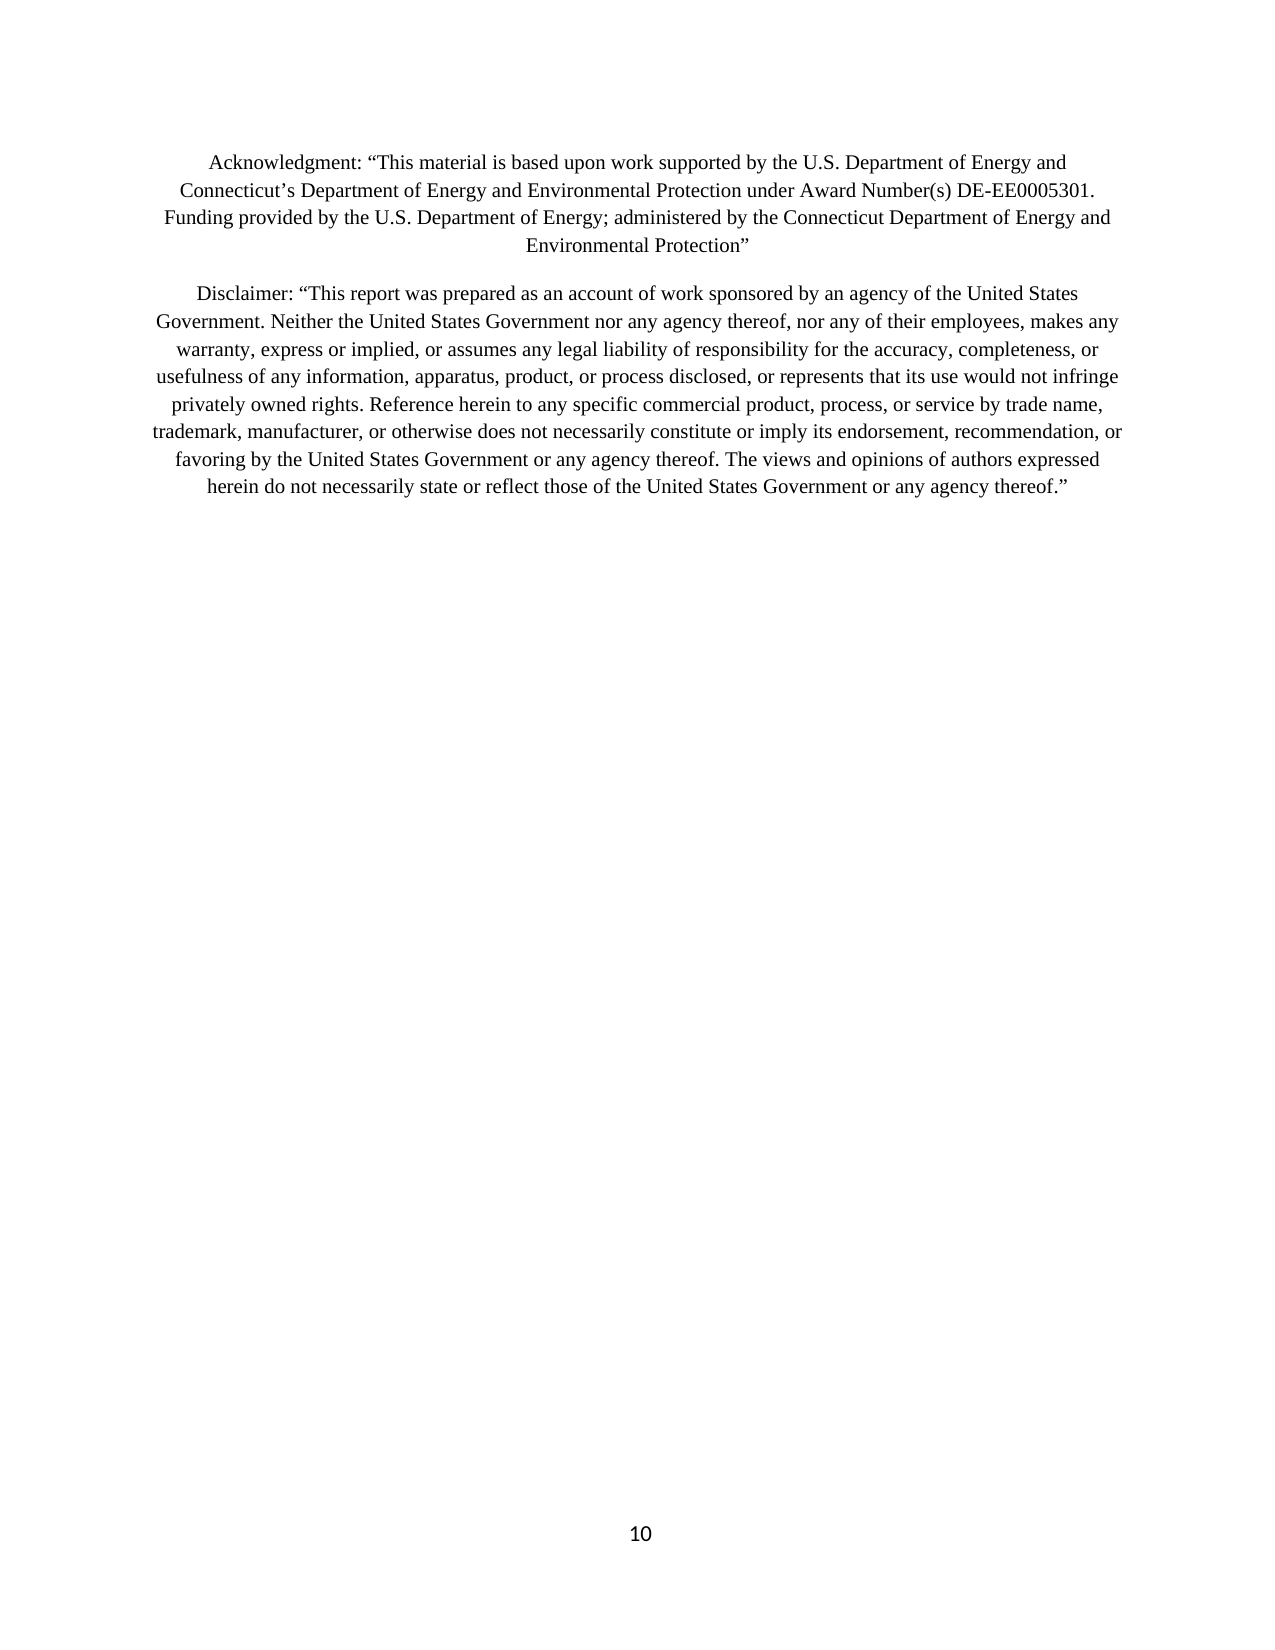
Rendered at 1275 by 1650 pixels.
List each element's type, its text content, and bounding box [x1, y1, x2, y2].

text Disclaimer: “This report was prepared as an account of work sponsored by an agency of the United States Government. Neither the United States Government nor any agency thereof, nor any of their employees, makes any warranty, express or implied, or assumes any legal liability of responsibility for the accuracy, completeness, or usefulness of any information, apparatus, product, or process disclosed, or represents that its use would not infringe privately owned rights. Reference herein to any specific commercial product, process, or service by trade name, trademark, manufacturer, or otherwise does not necessarily constitute or imply its endorsement, recommendation, or favoring by the United States Government or any agency thereof. The views and opinions of authors expressed herein do not necessarily state or reflect those of the United States Government or any agency thereof.” [150, 281, 1125, 498]
text Acknowledgment: “This material is based upon work supported by the U.S. Department of Energy and Connecticut’s Department of Energy and Environmental Protection under Award Number(s) DE-EE0005301. Funding provided by the U.S. Department of Energy; administered by the Connecticut Department of Energy and Environmental Protection” [150, 150, 1125, 257]
